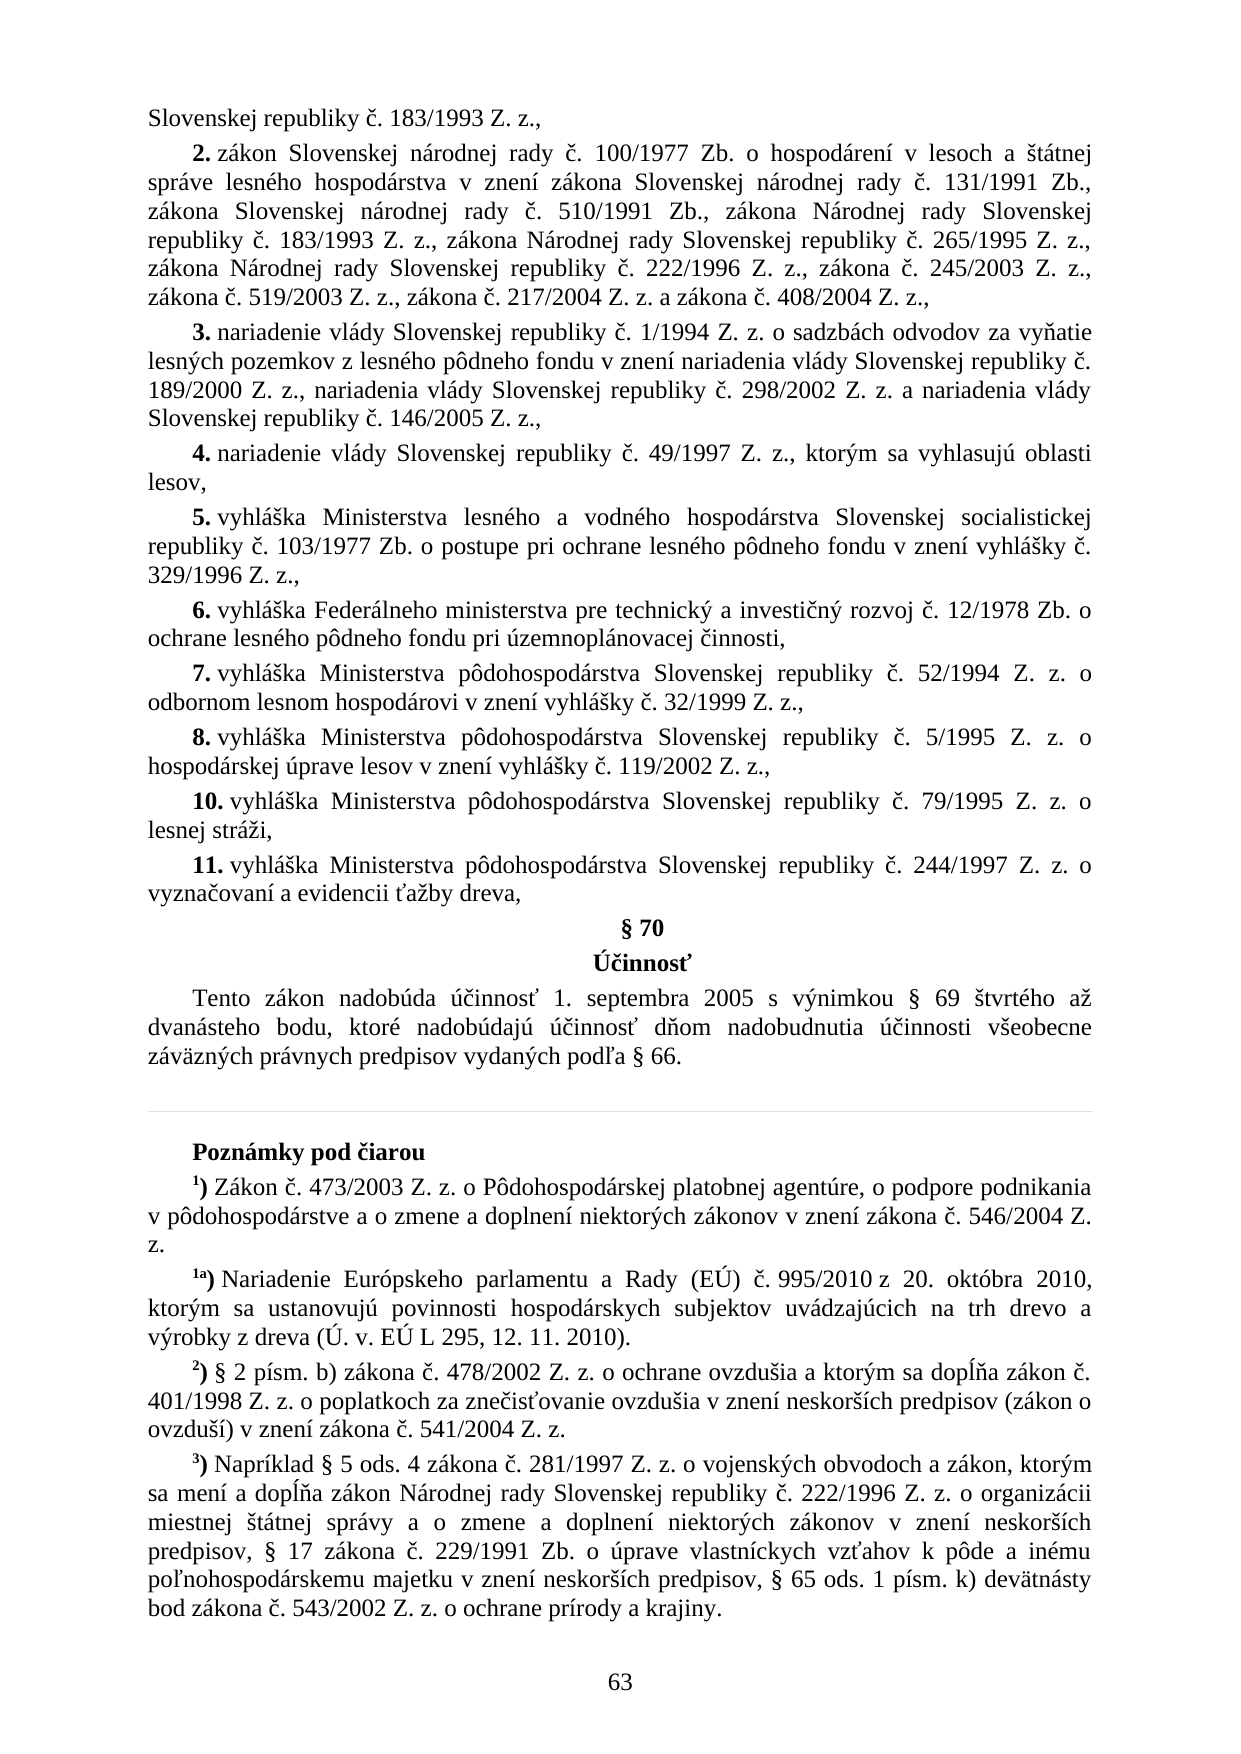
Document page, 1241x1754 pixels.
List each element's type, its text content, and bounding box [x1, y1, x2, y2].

text § 70 [148, 913, 1093, 942]
text Poznámky pod čiarou [148, 1112, 1093, 1166]
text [148, 103, 1093, 132]
text 1a) Nariadenie Európskeho parlamentu a Rady (EÚ) č. 995/2010 z 20. októbra 2010, ktorým sa ustanovujú povinnosti hospodárskych subjektov uvádzajúcich na trh drevo a výrobky z dreva (Ú. v. EÚ L 295, 12. 11. 2010). [148, 1264, 1093, 1351]
text 3) Napríklad § 5 ods. 4 zákona č. 281/1997 Z. z. o vojenských obvodoch a zákon, ktorým sa mení a dopĺňa zákon Národnej rady Slovenskej republiky č. 222/1996 Z. z. o organizácii miestnej štátnej správy a o zmene a doplnení niektorých zákonov v znení neskorších predpisov, § 17 zákona č. 229/1991 Zb. o úprave vlastníckych vzťahov k pôde a inému poľnohospodárskemu majetku v znení neskorších predpisov, § 65 ods. 1 písm. k) devätnásty bod zákona č. 543/2002 Z. z. o ochrane prírody a krajiny. [148, 1449, 1093, 1622]
text 4. nariadenie vlády Slovenskej republiky č. 49/1997 Z. z., ktorým sa vyhlasujú oblasti lesov, [148, 438, 1093, 496]
text 1) Zákon č. 473/2003 Z. z. o Pôdohospodárskej platobnej agentúre, o podpore podnikania v pôdohospodárstve a o zmene a doplnení niektorých zákonov v znení zákona č. 546/2004 Z. z. [148, 1172, 1093, 1258]
text 2. zákon Slovenskej národnej rady č. 100/1977 Zb. o hospodárení v lesoch a štátnej správe lesného hospodárstva v znení zákona Slovenskej národnej rady č. 131/1991 Zb., zákona Slovenskej národnej rady č. 510/1991 Zb., zákona Národnej rady Slovenskej republiky č. 183/1993 Z. z., zákona Národnej rady Slovenskej republiky č. 265/1995 Z. z., zákona Národnej rady Slovenskej republiky č. 222/1996 Z. z., zákona č. 245/2003 Z. z., zákona č. 519/2003 Z. z., zákona č. 217/2004 Z. z. a zákona č. 408/2004 Z. z., [148, 138, 1093, 311]
text Účinnosť [148, 948, 1093, 977]
text 11. vyhláška Ministerstva pôdohospodárstva Slovenskej republiky č. 244/1997 Z. z. o vyznačovaní a evidencii ťažby dreva, [148, 850, 1093, 907]
text 7. vyhláška Ministerstva pôdohospodárstva Slovenskej republiky č. 52/1994 Z. z. o odbornom lesnom hospodárovi v znení vyhlášky č. 32/1999 Z. z., [148, 658, 1093, 716]
text 6. vyhláška Federálneho ministerstva pre technický a investičný rozvoj č. 12/1978 Zb. o ochrane lesného pôdneho fondu pri územnoplánovacej činnosti, [148, 595, 1093, 652]
text 5. vyhláška Ministerstva lesného a vodného hospodárstva Slovenskej socialistickej republiky č. 103/1977 Zb. o postupe pri ochrane lesného pôdneho fondu v znení vyhlášky č. 329/1996 Z. z., [148, 502, 1093, 588]
text 2) § 2 písm. b) zákona č. 478/2002 Z. z. o ochrane ovzdušia a ktorým sa dopĺňa zákon č. 401/1998 Z. z. o poplatkoch za znečisťovanie ovzdušia v znení neskorších predpisov (zákon o ovzduší) v znení zákona č. 541/2004 Z. z. [148, 1357, 1093, 1443]
text Tento zákon nadobúda účinnosť 1. septembra 2005 s výnimkou § 69 štvrtého až dvanásteho bodu, ktoré nadobúdajú účinnosť dňom nadobudnutia účinnosti všeobecne záväzných právnych predpisov vydaných podľa § 66. [148, 983, 1093, 1070]
text 8. vyhláška Ministerstva pôdohospodárstva Slovenskej republiky č. 5/1995 Z. z. o hospodárskej úprave lesov v znení vyhlášky č. 119/2002 Z. z., [148, 722, 1093, 780]
text 10. vyhláška Ministerstva pôdohospodárstva Slovenskej republiky č. 79/1995 Z. z. o lesnej stráži, [148, 786, 1093, 843]
text 3. nariadenie vlády Slovenskej republiky č. 1/1994 Z. z. o sadzbách odvodov za vyňatie lesných pozemkov z lesného pôdneho fondu v znení nariadenia vlády Slovenskej republiky č. 189/2000 Z. z., nariadenia vlády Slovenskej republiky č. 298/2002 Z. z. a nariadenia vlády Slovenskej republiky č. 146/2005 Z. z., [148, 317, 1093, 432]
